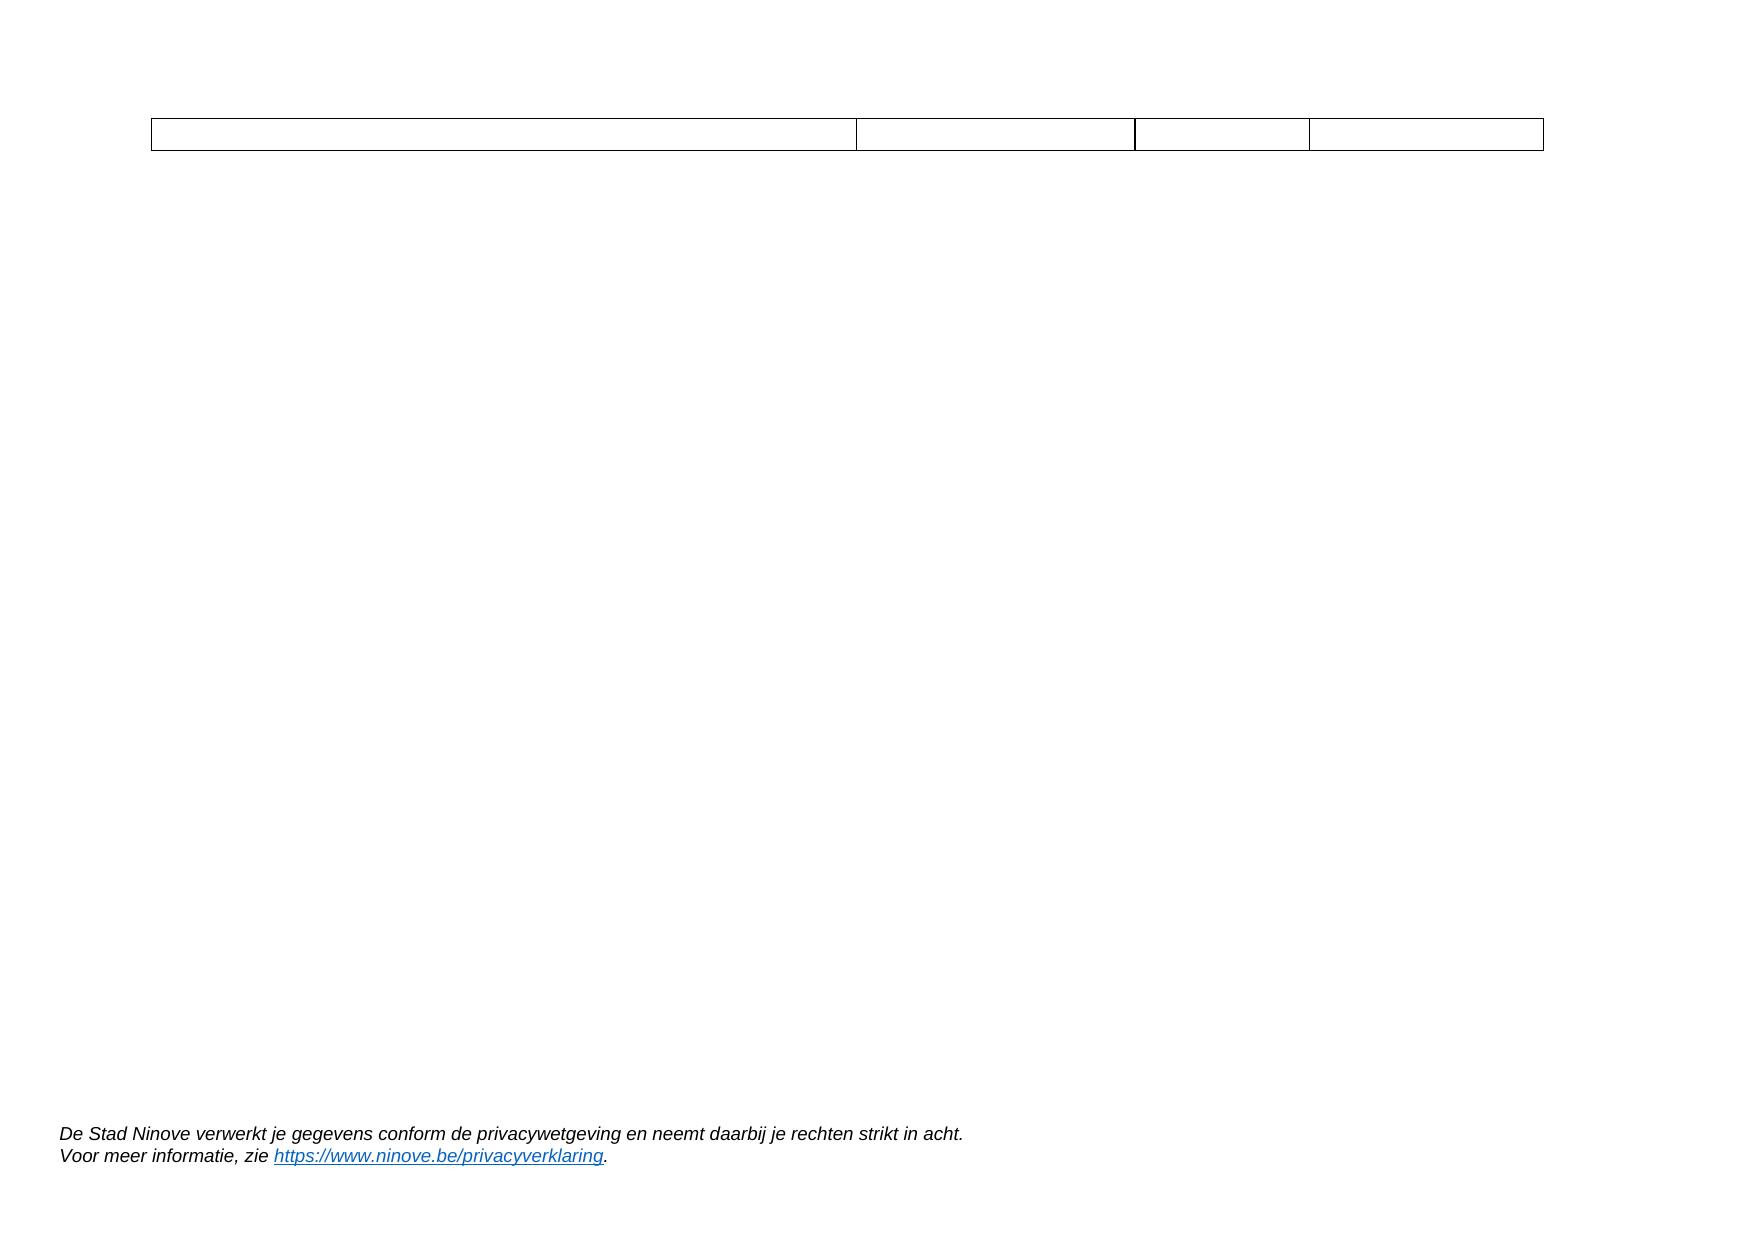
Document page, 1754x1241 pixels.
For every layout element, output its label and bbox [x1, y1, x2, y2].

table_cell [152, 119, 856, 150]
table_cell [1310, 119, 1543, 150]
table_cell [857, 119, 1134, 150]
table_cell [1136, 119, 1309, 150]
